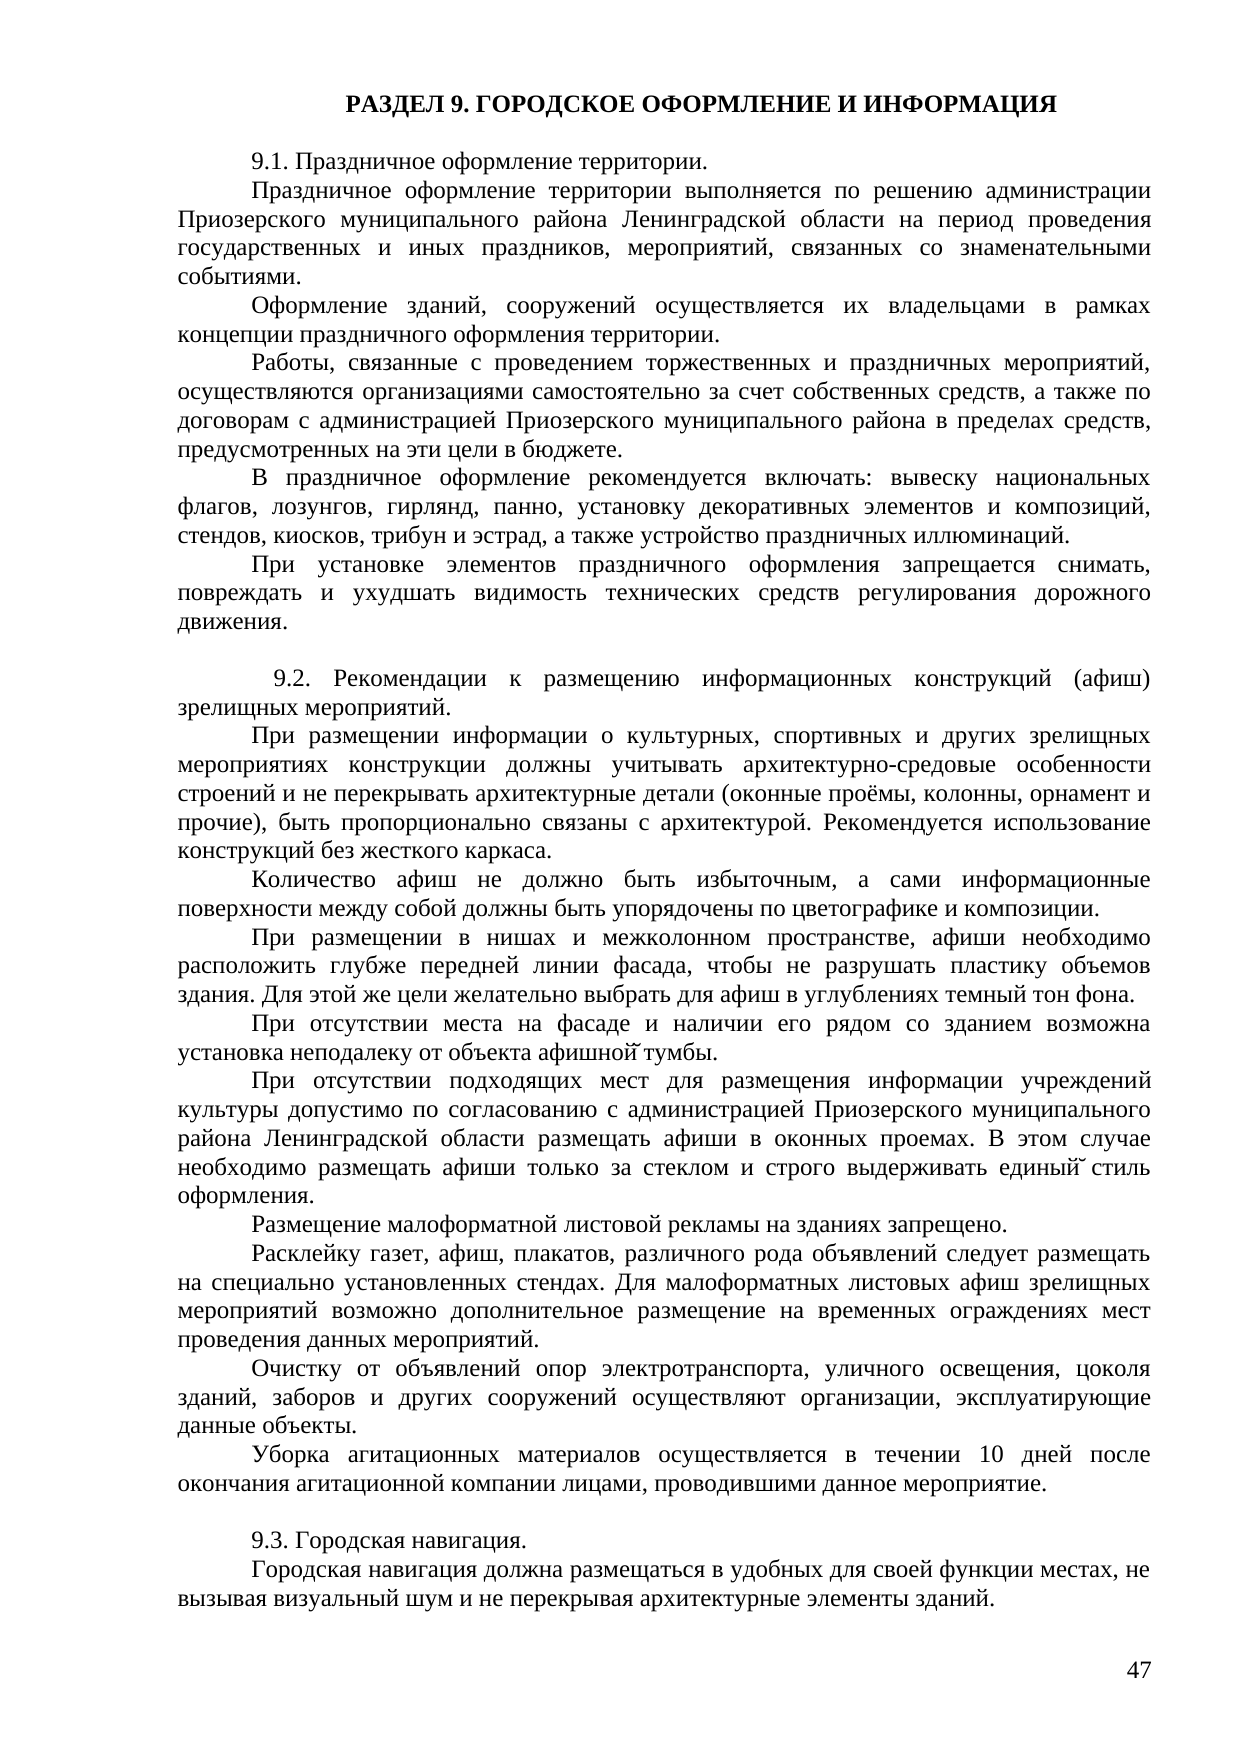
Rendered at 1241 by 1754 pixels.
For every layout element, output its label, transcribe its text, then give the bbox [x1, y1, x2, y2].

text Размещение малоформатной листовой рекламы на зданиях запрещено. [177, 1209, 1152, 1238]
text Праздничное оформление территории выполняется по решению администрации Приозерского муниципального района Ленинградской области на период проведения государственных и иных праздников, мероприятий, связанных со знаменательными событиями. [177, 175, 1152, 290]
text 9.1. Праздничное оформление территории. [177, 146, 1152, 175]
text 9.2. Рекомендации к размещению информационных конструкций (афиш) зрелищных мероприятий. [177, 663, 1152, 720]
text Количество афиш не должно быть избыточным, а сами информационные поверхности между собой должны быть упорядочены по цветографике и композиции. [177, 864, 1152, 922]
text Расклейку газет, афиш, плакатов, различного рода объявлений следует размещать на специально установленных стендах. Для малоформатных листовых афиш зрелищных мероприятий возможно дополнительное размещение на временных ограждениях мест проведения данных мероприятий. [177, 1238, 1152, 1353]
text Городская навигация должна размещаться в удобных для своей функции местах, не вызывая визуальный шум и не перекрывая архитектурные элементы зданий. [177, 1554, 1152, 1612]
text При установке элементов праздничного оформления запрещается снимать, повреждать и ухудшать видимость технических средств регулирования дорожного движения. [177, 549, 1152, 635]
text 9.3. Городская навигация. [177, 1525, 1152, 1554]
text При размещении в нишах и межколонном пространстве, афиши необходимо расположить глубже передней линии фасада, чтобы не разрушать пластику объемов здания. Для этой же цели желательно выбрать для афиш в углублениях темный тон фона. [177, 922, 1152, 1008]
text При отсутствии подходящих мест для размещения информации учреждений культуры допустимо по согласованию с администрацией Приозерского муниципального района Ленинградской области размещать афиши в оконных проемах. В этом случае необходимо размещать афиши только за стеклом и строго выдерживать единый̆ стиль оформления. [177, 1065, 1152, 1209]
text При размещении информации о культурных, спортивных и других зрелищных мероприятиях конструкции должны учитывать архитектурно-средовые особенности строений и не перекрывать архитектурные детали (оконные проёмы, колонны, орнамент и прочие), быть пропорционально связаны с архитектурой. Рекомендуется использование конструкций без жесткого каркаса. [177, 720, 1152, 864]
subtitle Раздел 9. Городское оформление и информация [177, 89, 1152, 117]
text При отсутствии места на фасаде и наличии его рядом со зданием возможна установка неподалеку от объекта афишной̆ тумбы. [177, 1008, 1152, 1065]
text Очистку от объявлений опор электротранспорта, уличного освещения, цоколя зданий, заборов и других сооружений осуществляют организации, эксплуатирующие данные объекты. [177, 1353, 1152, 1439]
text В праздничное оформление рекомендуется включать: вывеску национальных флагов, лозунгов, гирлянд, панно, установку декоративных элементов и композиций, стендов, киосков, трибун и эстрад, а также устройство праздничных иллюминаций. [177, 462, 1152, 549]
text Оформление зданий, сооружений осуществляется их владельцами в рамках концепции праздничного оформления территории. [177, 290, 1152, 347]
text Работы, связанные с проведением торжественных и праздничных мероприятий, осуществляются организациями самостоятельно за счет собственных средств, а также по договорам с администрацией Приозерского муниципального района в пределах средств, предусмотренных на эти цели в бюджете. [177, 347, 1152, 462]
text Уборка агитационных материалов осуществляется в течении 10 дней после окончания агитационной компании лицами, проводившими данное мероприятие. [177, 1439, 1152, 1497]
